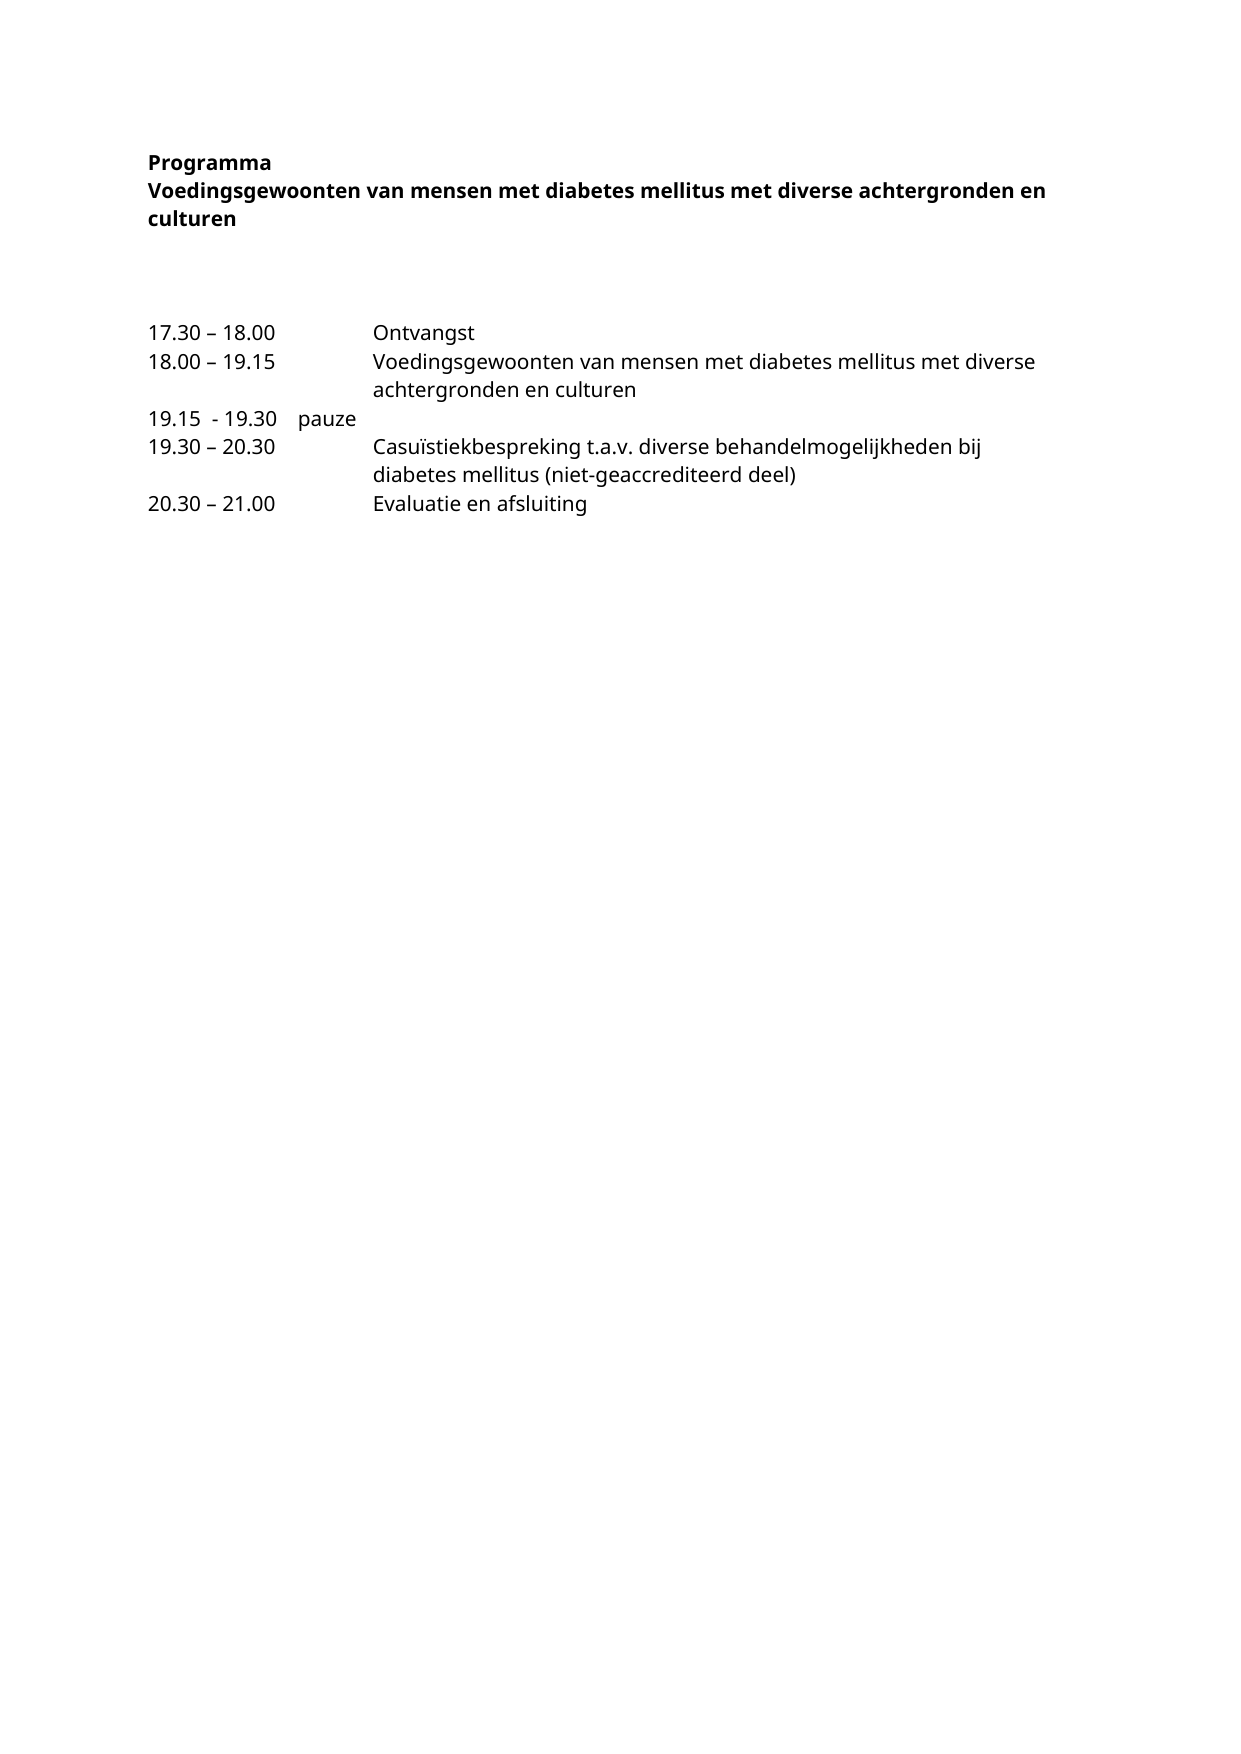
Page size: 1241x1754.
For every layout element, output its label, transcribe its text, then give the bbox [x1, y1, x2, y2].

text Programma [148, 148, 1092, 176]
text 19.15 - 19.30 pauze [148, 404, 1092, 432]
text 19.30 – 20.30 Casuïstiekbespreking t.a.v. diverse behandelmogelijkheden bij diabetes mellitus (niet-geaccrediteerd deel) [148, 432, 1092, 489]
text 20.30 – 21.00 Evaluatie en afsluiting [148, 489, 1092, 517]
text 18.00 – 19.15 Voedingsgewoonten van mensen met diabetes mellitus met diverse achtergronden en culturen [148, 347, 1092, 404]
text Voedingsgewoonten van mensen met diabetes mellitus met diverse achtergronden en culturen [148, 176, 1092, 233]
text 17.30 – 18.00 Ontvangst [148, 318, 1092, 347]
